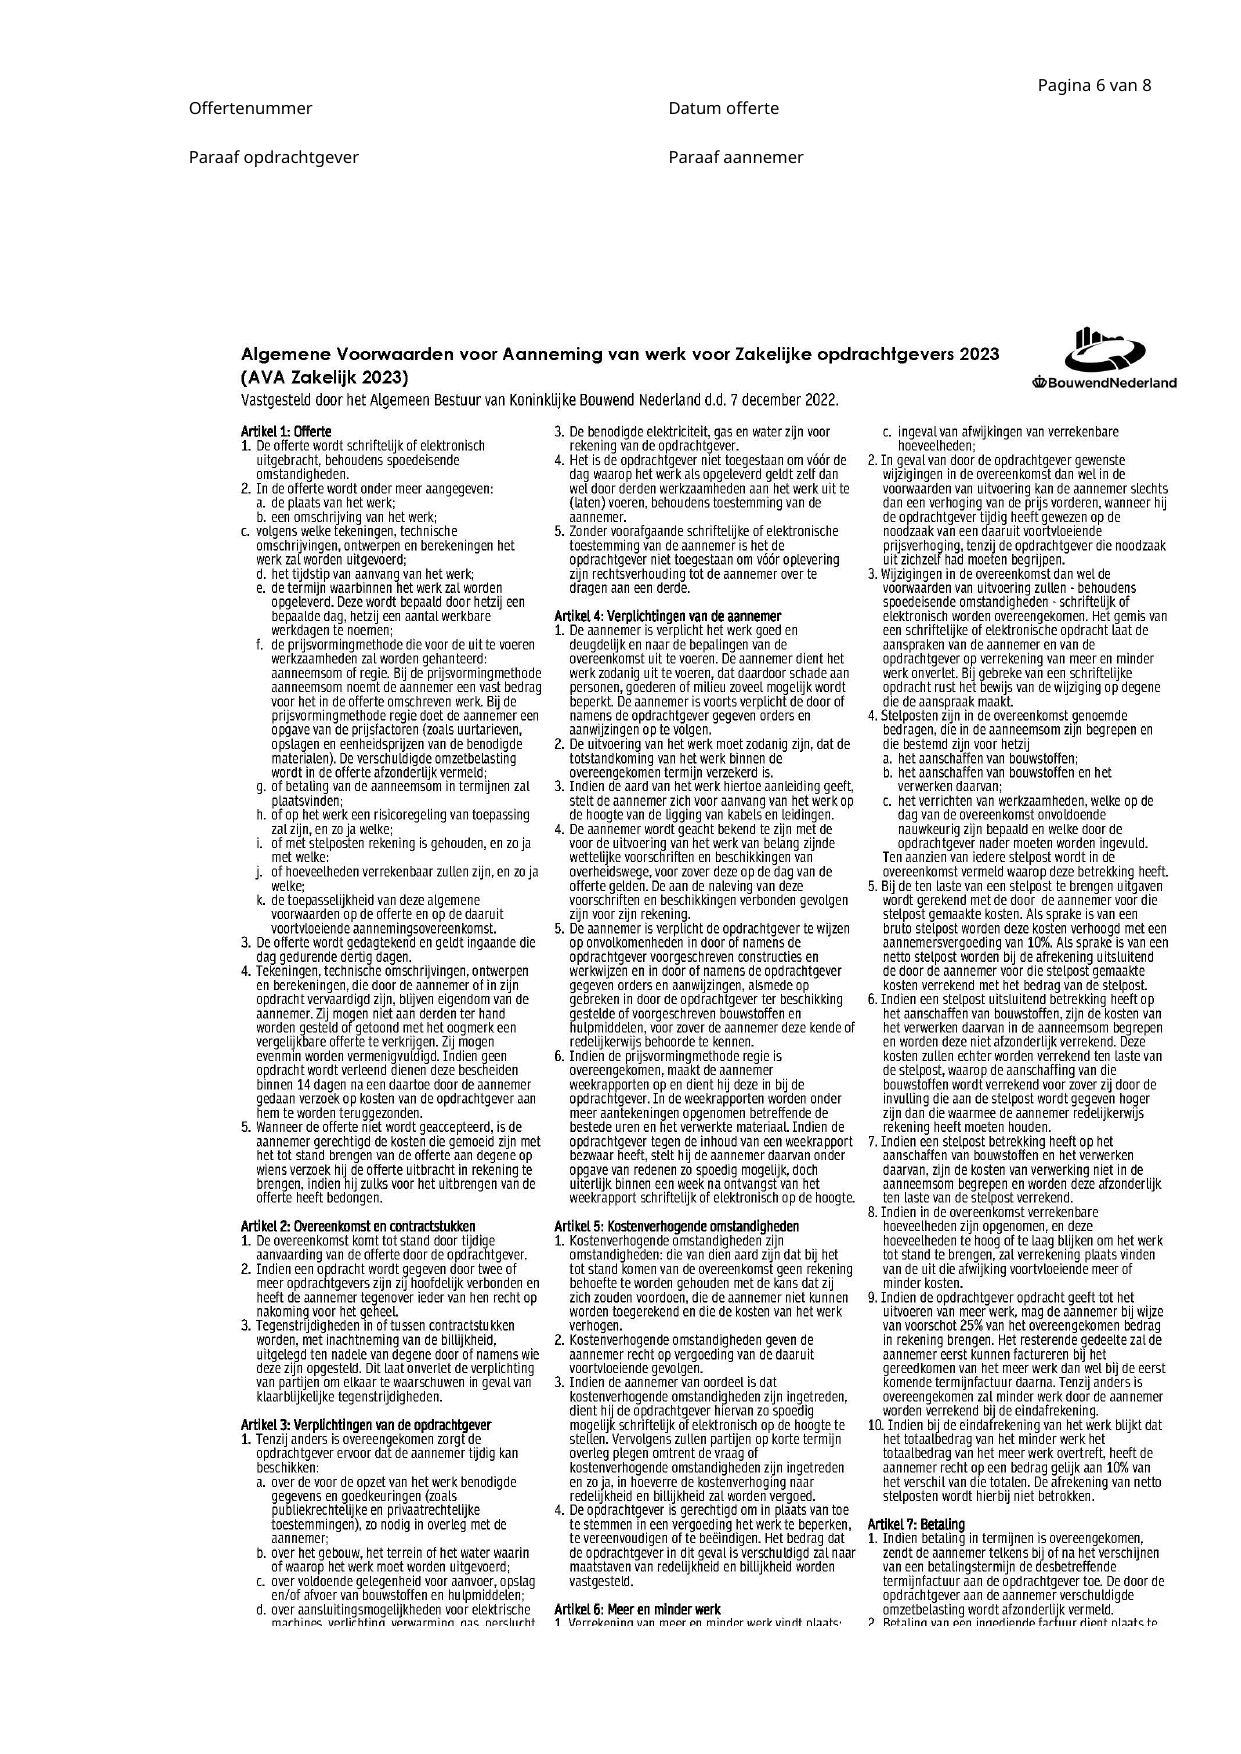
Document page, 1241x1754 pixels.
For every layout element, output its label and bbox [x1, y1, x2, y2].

picture [177, 278, 1233, 1626]
